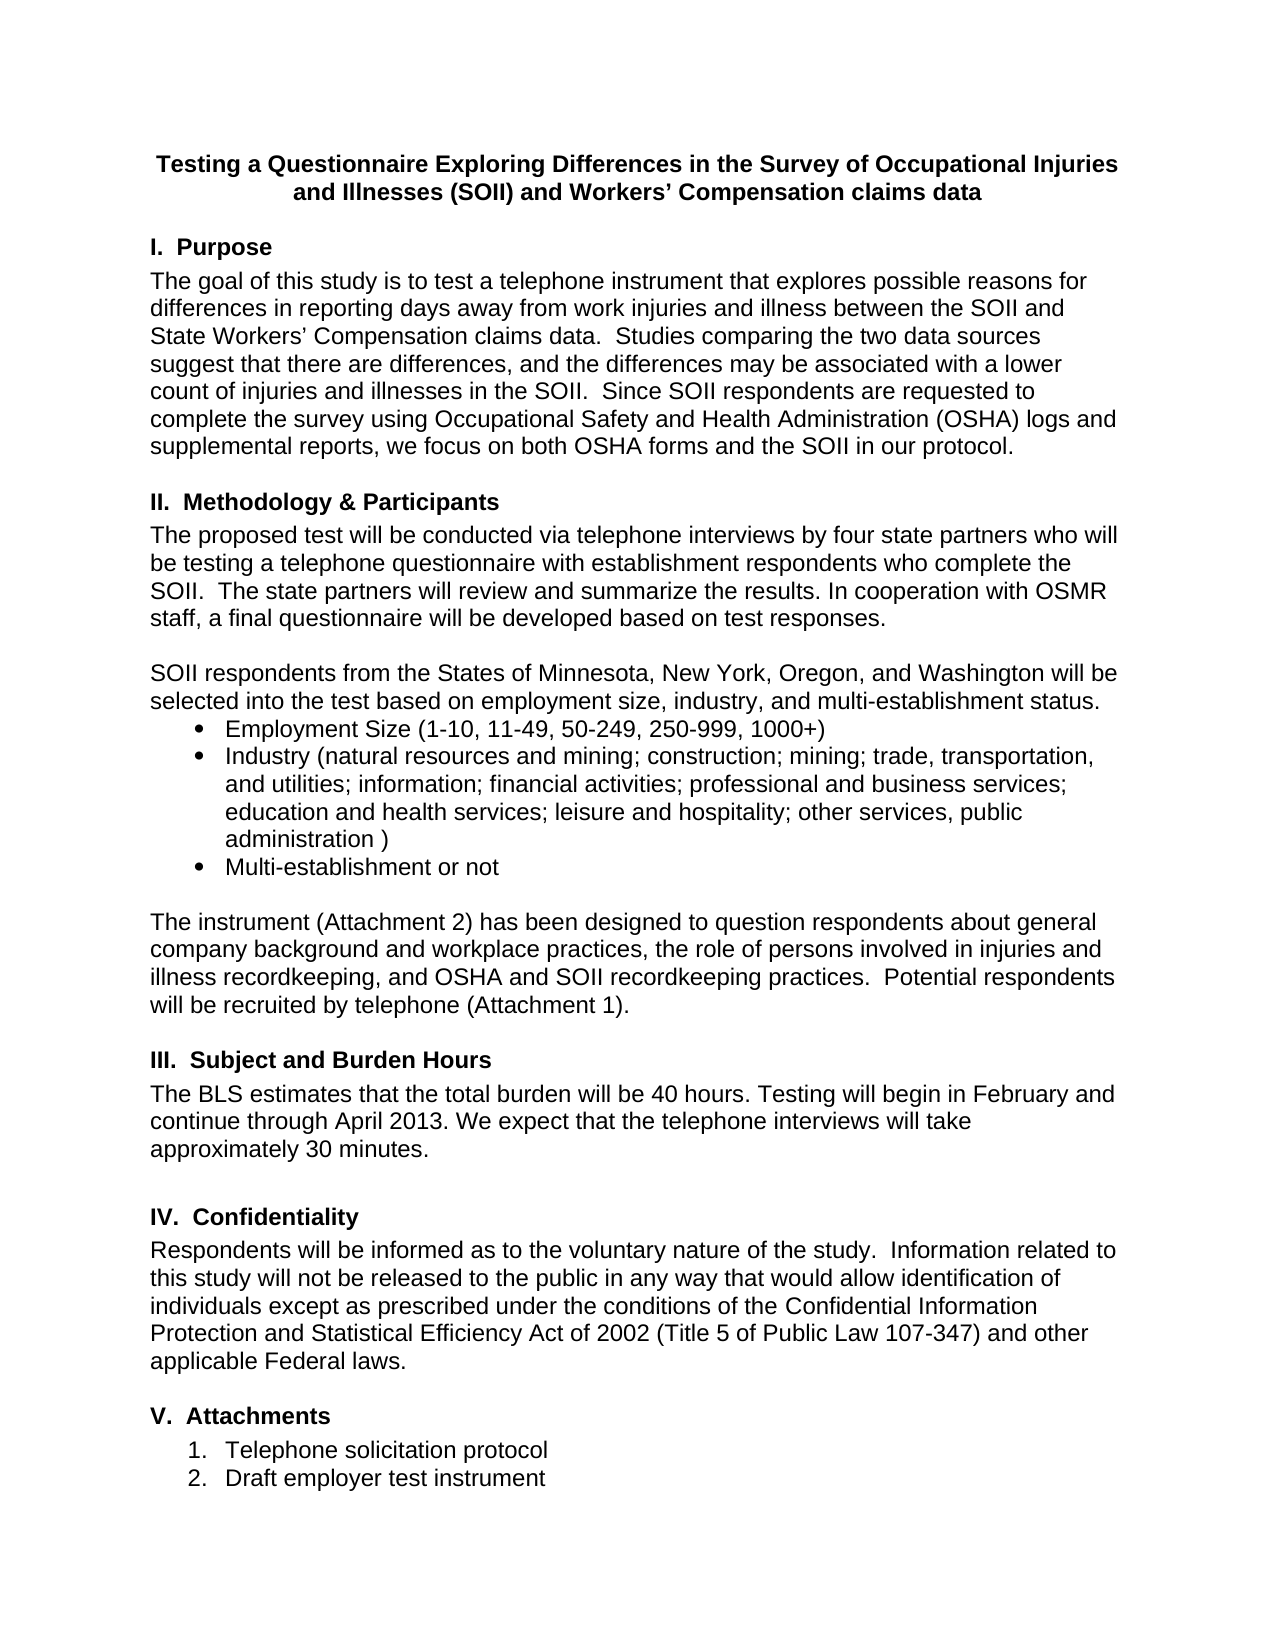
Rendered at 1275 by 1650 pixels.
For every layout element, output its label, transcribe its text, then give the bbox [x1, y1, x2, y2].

text SOII respondents from the States of Minnesota, New York, Oregon, and Washington will be selected into the test based on employment size, industry, and multi-establishment status. [150, 659, 1125, 714]
text Respondents will be informed as to the voluntary nature of the study. Information related to this study will not be released to the public in any way that would allow identification of individuals except as prescribed under the conditions of the Confidential Information Protection and Statistical Efficiency Act of 2002 (Title 5 of Public Law 107-347) and other applicable Federal laws. [150, 1236, 1125, 1374]
text Testing a Questionnaire Exploring Differences in the Survey of Occupational Injuries and Illnesses (SOII) and Workers’ Compensation claims data [150, 150, 1125, 205]
text The instrument (Attachment 2) has been designed to question respondents about general company background and workplace practices, the role of persons involved in injuries and illness recordkeeping, and OSHA and SOII recordkeeping practices. Potential respondents will be recruited by telephone (Attachment 1). [150, 908, 1125, 1018]
text The BLS estimates that the total burden will be 40 hours. Testing will begin in February and continue through April 2013. We expect that the telephone interviews will take approximately 30 minutes. [150, 1080, 1125, 1162]
text II. Methodology & Participants [150, 487, 1125, 515]
text The goal of this study is to test a telephone instrument that explores possible reasons for differences in reporting days away from work injuries and illness between the SOII and State Workers’ Compensation claims data. Studies comparing the two data sources suggest that there are differences, and the differences may be associated with a lower count of injuries and illnesses in the SOII. Since SOII respondents are requested to complete the survey using Occupational Safety and Health Administration (OSHA) logs and supplemental reports, we focus on both OSHA forms and the SOII in our protocol. [150, 267, 1125, 460]
list Industry (natural resources and mining; construction; mining; trade, transportation, and utilities; information; financial activities; professional and business services; education and health services; leisure and hospitality; other services, public administration ) [195, 742, 1125, 853]
list Employment Size (1-10, 11-49, 50-249, 250-999, 1000+) [195, 714, 1125, 742]
list Telephone solicitation protocol [187, 1436, 1125, 1463]
text IV. Confidentiality [150, 1203, 1125, 1230]
text V. Attachments [150, 1402, 1125, 1430]
list Draft employer test instrument [187, 1463, 1125, 1491]
text The proposed test will be conducted via telephone interviews by four state partners who will be testing a telephone questionnaire with establishment respondents who complete the SOII. The state partners will review and summarize the results. In cooperation with OSMR staff, a final questionnaire will be developed based on test responses. [150, 521, 1125, 632]
text I. Purpose [150, 233, 1125, 260]
list Multi-establishment or not [195, 853, 1125, 880]
text III. Subject and Burden Hours [150, 1046, 1125, 1073]
